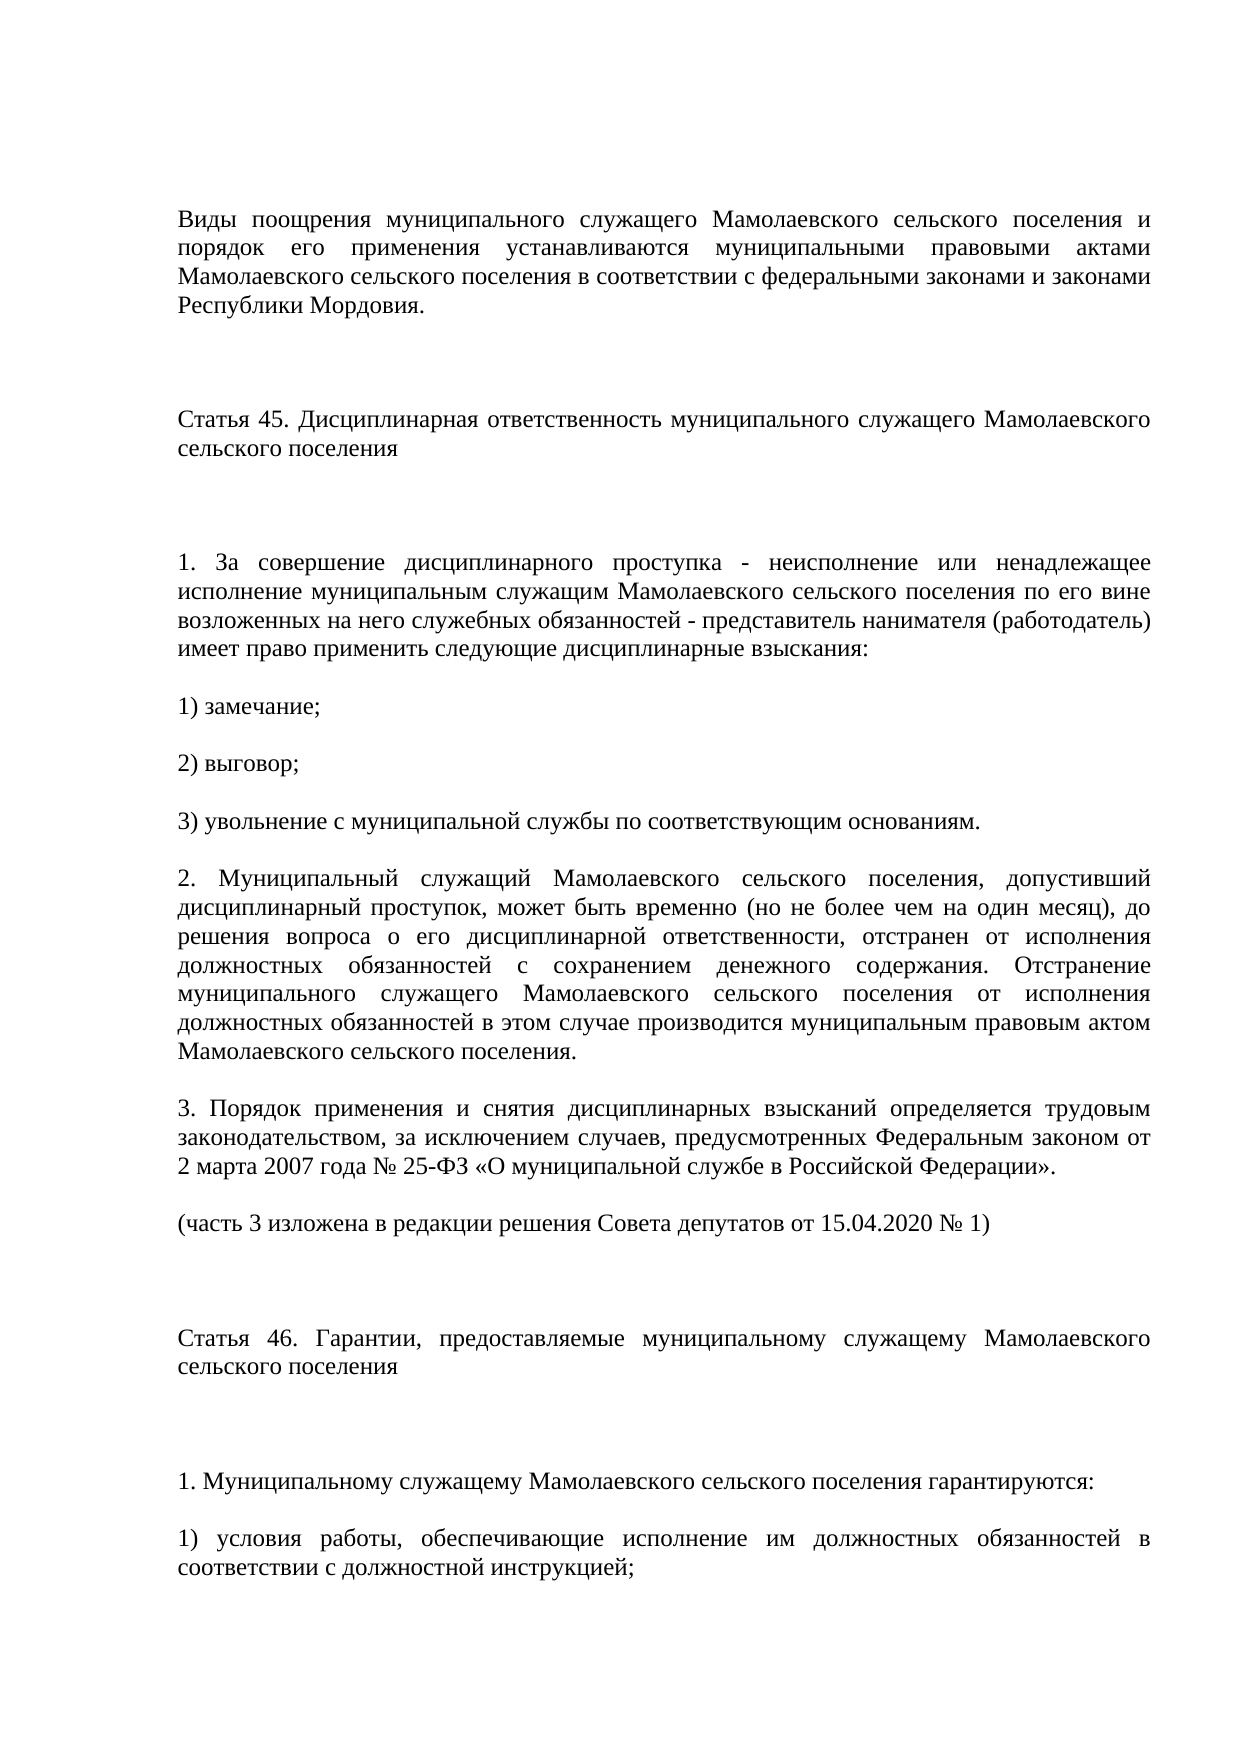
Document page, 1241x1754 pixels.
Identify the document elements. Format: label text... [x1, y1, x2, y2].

text 1. Муниципальному служащему Мамолаевского сельского поселения гарантируются: [177, 1466, 1152, 1494]
text (часть 3 изложена в редакции решения Совета депутатов от 15.04.2020 № 1) [177, 1208, 1152, 1237]
text 1. За совершение дисциплинарного проступка - неисполнение или ненадлежащее исполнение муниципальным служащим Мамолаевского сельского поселения по его вине возложенных на него служебных обязанностей - представитель нанимателя (работодатель) имеет право применить следующие дисциплинарные взыскания: [177, 547, 1152, 662]
text 3. Порядок применения и снятия дисциплинарных взысканий определяется трудовым законодательством, за исключением случаев, предусмотренных Федеральным законом от 2 марта 2007 года № 25-ФЗ «О муниципальной службе в Российской Федерации». [177, 1093, 1152, 1180]
text 2. Муниципальный служащий Мамолаевского сельского поселения, допустивший дисциплинарный проступок, может быть временно (но не более чем на один месяц), до решения вопроса о его дисциплинарной ответственности, отстранен от исполнения должностных обязанностей с сохранением денежного содержания. Отстранение муниципального служащего Мамолаевского сельского поселения от исполнения должностных обязанностей в этом случае производится муниципальным правовым актом Мамолаевского сельского поселения. [177, 863, 1152, 1065]
text 1) условия работы, обеспечивающие исполнение им должностных обязанностей в соответствии с должностной инструкцией; [177, 1523, 1152, 1581]
text Виды поощрения муниципального служащего Мамолаевского сельского поселения и порядок его применения устанавливаются муниципальными правовыми актами Мамолаевского сельского поселения в соответствии с федеральными законами и законами Республики Мордовия. [177, 204, 1152, 319]
text Статья 45. Дисциплинарная ответственность муниципального служащего Мамолаевского сельского поселения [177, 404, 1152, 462]
text 1) замечание; [177, 691, 1152, 720]
text 3) увольнение с муниципальной службы по соответствующим основаниям. [177, 806, 1152, 835]
text 2) выговор; [177, 748, 1152, 777]
text Статья 46. Гарантии, предоставляемые муниципальному служащему Мамолаевского сельского поселения [177, 1323, 1152, 1380]
